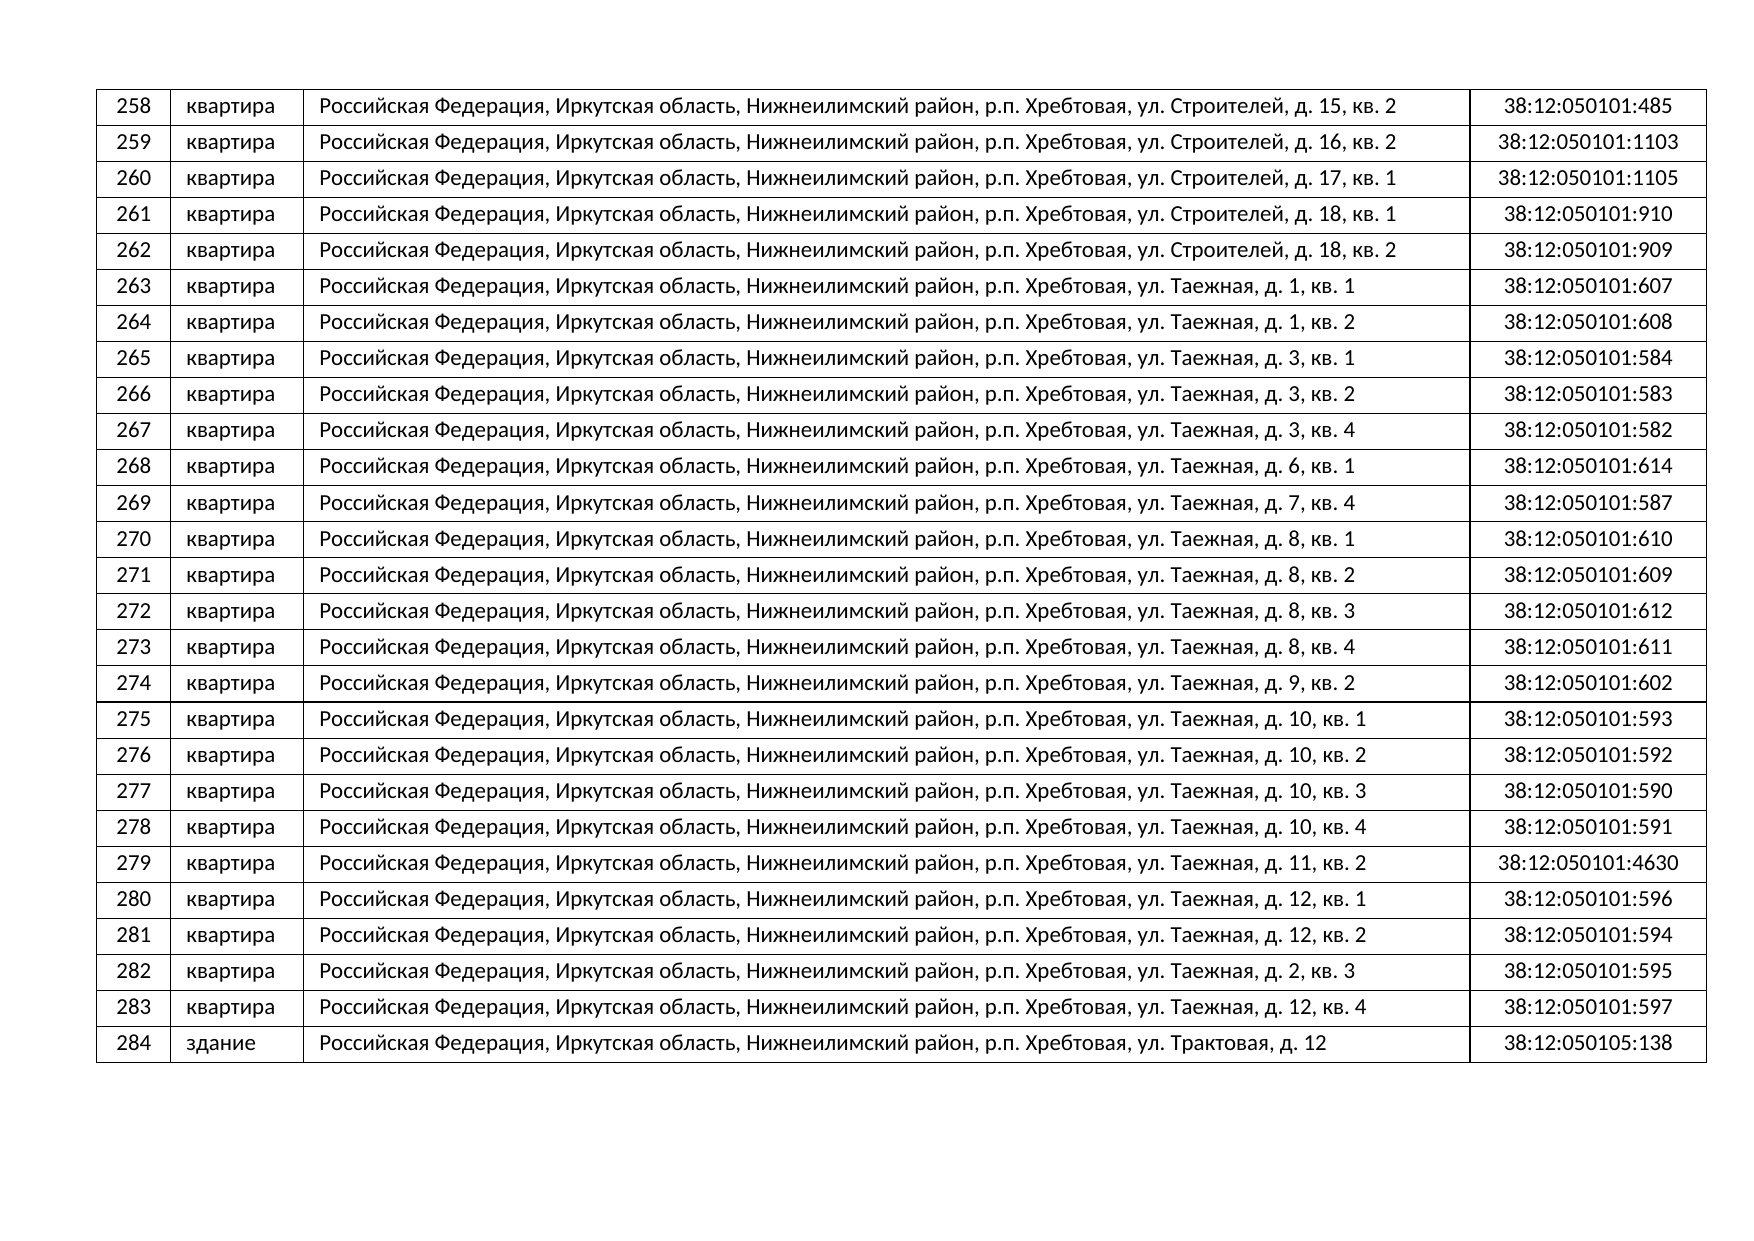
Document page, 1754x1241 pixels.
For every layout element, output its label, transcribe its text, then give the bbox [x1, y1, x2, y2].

table_cell 272 [97, 594, 170, 629]
table_cell Российская Федерация, Иркутская область, Нижнеилимский район, р.п. Хребтовая, ул. Строителей, д. 15, кв. 2 [304, 90, 1469, 125]
table_cell 38:12:050101:614 [1471, 450, 1706, 485]
table_cell квартира [171, 558, 303, 593]
table_cell Российская Федерация, Иркутская область, Нижнеилимский район, р.п. Хребтовая, ул. Таежная, д. 8, кв. 1 [304, 522, 1469, 557]
table_cell квартира [171, 342, 303, 377]
table_cell 265 [97, 342, 170, 377]
table_cell квартира [171, 378, 303, 413]
table_cell 38:12:050101:607 [1471, 270, 1706, 305]
table_cell Российская Федерация, Иркутская область, Нижнеилимский район, р.п. Хребтовая, ул. Таежная, д. 1, кв. 2 [304, 306, 1469, 341]
table_cell Российская Федерация, Иркутская область, Нижнеилимский район, р.п. Хребтовая, ул. Таежная, д. 8, кв. 2 [304, 558, 1469, 593]
table_cell 278 [97, 811, 170, 846]
table_cell Российская Федерация, Иркутская область, Нижнеилимский район, р.п. Хребтовая, ул. Строителей, д. 18, кв. 2 [304, 234, 1469, 269]
table_cell 38:12:050101:591 [1471, 811, 1706, 846]
table_cell квартира [171, 198, 303, 233]
table_cell квартира [171, 306, 303, 341]
table_cell квартира [171, 811, 303, 846]
table_cell 38:12:050101:595 [1471, 955, 1706, 990]
table_cell квартира [171, 883, 303, 918]
table_cell 270 [97, 522, 170, 557]
table_cell Российская Федерация, Иркутская область, Нижнеилимский район, р.п. Хребтовая, ул. Таежная, д. 8, кв. 3 [304, 594, 1469, 629]
table_cell 275 [97, 703, 170, 737]
table_cell 38:12:050105:138 [1471, 1027, 1706, 1062]
table_cell 38:12:050101:485 [1471, 90, 1706, 125]
table_cell Российская Федерация, Иркутская область, Нижнеилимский район, р.п. Хребтовая, ул. Таежная, д. 6, кв. 1 [304, 450, 1469, 485]
table_cell 38:12:050101:910 [1471, 198, 1706, 233]
table_cell 38:12:050101:584 [1471, 342, 1706, 377]
table_cell Российская Федерация, Иркутская область, Нижнеилимский район, р.п. Хребтовая, ул. Таежная, д. 3, кв. 4 [304, 414, 1469, 449]
table_cell 38:12:050101:609 [1471, 558, 1706, 593]
table_cell Российская Федерация, Иркутская область, Нижнеилимский район, р.п. Хребтовая, ул. Таежная, д. 9, кв. 2 [304, 666, 1469, 701]
table_cell 38:12:050101:590 [1471, 775, 1706, 809]
table_cell Российская Федерация, Иркутская область, Нижнеилимский район, р.п. Хребтовая, ул. Строителей, д. 18, кв. 1 [304, 198, 1469, 233]
table_cell Российская Федерация, Иркутская область, Нижнеилимский район, р.п. Хребтовая, ул. Таежная, д. 2, кв. 3 [304, 955, 1469, 990]
table_cell 274 [97, 666, 170, 701]
table_cell квартира [171, 955, 303, 990]
table_cell квартира [171, 414, 303, 449]
table_cell 38:12:050101:612 [1471, 594, 1706, 629]
table_cell квартира [171, 594, 303, 629]
table_cell Российская Федерация, Иркутская область, Нижнеилимский район, р.п. Хребтовая, ул. Таежная, д. 12, кв. 1 [304, 883, 1469, 918]
table_cell 262 [97, 234, 170, 269]
table_cell квартира [171, 450, 303, 485]
table_cell Российская Федерация, Иркутская область, Нижнеилимский район, р.п. Хребтовая, ул. Таежная, д. 3, кв. 2 [304, 378, 1469, 413]
table_cell квартира [171, 162, 303, 197]
table_cell квартира [171, 522, 303, 557]
table_cell Российская Федерация, Иркутская область, Нижнеилимский район, р.п. Хребтовая, ул. Таежная, д. 11, кв. 2 [304, 847, 1469, 882]
table_cell квартира [171, 630, 303, 665]
table_cell квартира [171, 486, 303, 521]
table_cell 280 [97, 883, 170, 918]
table_cell 38:12:050101:593 [1471, 703, 1706, 737]
table_cell 38:12:050101:611 [1471, 630, 1706, 665]
table_cell 268 [97, 450, 170, 485]
table_cell 38:12:050101:582 [1471, 414, 1706, 449]
table_cell 271 [97, 558, 170, 593]
table_cell квартира [171, 234, 303, 269]
table_cell 276 [97, 739, 170, 773]
table_cell 38:12:050101:592 [1471, 739, 1706, 773]
table_cell 38:12:050101:596 [1471, 883, 1706, 918]
table_cell Российская Федерация, Иркутская область, Нижнеилимский район, р.п. Хребтовая, ул. Таежная, д. 3, кв. 1 [304, 342, 1469, 377]
table_cell 259 [97, 126, 170, 161]
table_cell 273 [97, 630, 170, 665]
table_cell 282 [97, 955, 170, 990]
table_cell Российская Федерация, Иркутская область, Нижнеилимский район, р.п. Хребтовая, ул. Таежная, д. 12, кв. 4 [304, 991, 1469, 1026]
table_cell 38:12:050101:608 [1471, 306, 1706, 341]
table_cell Российская Федерация, Иркутская область, Нижнеилимский район, р.п. Хребтовая, ул. Трактовая, д. 12 [304, 1027, 1469, 1062]
table_cell квартира [171, 703, 303, 737]
table_cell 38:12:050101:4630 [1471, 847, 1706, 882]
table_cell Российская Федерация, Иркутская область, Нижнеилимский район, р.п. Хребтовая, ул. Таежная, д. 10, кв. 3 [304, 775, 1469, 809]
table_cell 277 [97, 775, 170, 809]
table_cell квартира [171, 775, 303, 809]
table_cell Российская Федерация, Иркутская область, Нижнеилимский район, р.п. Хребтовая, ул. Таежная, д. 1, кв. 1 [304, 270, 1469, 305]
table_cell квартира [171, 666, 303, 701]
table_cell Российская Федерация, Иркутская область, Нижнеилимский район, р.п. Хребтовая, ул. Строителей, д. 17, кв. 1 [304, 162, 1469, 197]
table_cell Российская Федерация, Иркутская область, Нижнеилимский район, р.п. Хребтовая, ул. Строителей, д. 16, кв. 2 [304, 126, 1469, 161]
table_cell 38:12:050101:1103 [1471, 126, 1706, 161]
table_cell 284 [97, 1027, 170, 1062]
table_cell квартира [171, 270, 303, 305]
table_cell 38:12:050101:1105 [1471, 162, 1706, 197]
table_cell 38:12:050101:597 [1471, 991, 1706, 1026]
table_cell Российская Федерация, Иркутская область, Нижнеилимский район, р.п. Хребтовая, ул. Таежная, д. 10, кв. 1 [304, 703, 1469, 737]
table_cell 263 [97, 270, 170, 305]
table_cell 38:12:050101:602 [1471, 666, 1706, 701]
table_cell Российская Федерация, Иркутская область, Нижнеилимский район, р.п. Хребтовая, ул. Таежная, д. 7, кв. 4 [304, 486, 1469, 521]
table_cell 266 [97, 378, 170, 413]
table_cell 269 [97, 486, 170, 521]
table_cell Российская Федерация, Иркутская область, Нижнеилимский район, р.п. Хребтовая, ул. Таежная, д. 10, кв. 2 [304, 739, 1469, 773]
table_cell квартира [171, 126, 303, 161]
table_cell Российская Федерация, Иркутская область, Нижнеилимский район, р.п. Хребтовая, ул. Таежная, д. 8, кв. 4 [304, 630, 1469, 665]
table_cell 261 [97, 198, 170, 233]
table_cell здание [171, 1027, 303, 1062]
table_cell 258 [97, 90, 170, 125]
table_cell квартира [171, 739, 303, 773]
table_cell Российская Федерация, Иркутская область, Нижнеилимский район, р.п. Хребтовая, ул. Таежная, д. 10, кв. 4 [304, 811, 1469, 846]
table_cell 38:12:050101:583 [1471, 378, 1706, 413]
table_cell 264 [97, 306, 170, 341]
table_cell 279 [97, 847, 170, 882]
table_cell Российская Федерация, Иркутская область, Нижнеилимский район, р.п. Хребтовая, ул. Таежная, д. 12, кв. 2 [304, 919, 1469, 954]
table_cell 38:12:050101:610 [1471, 522, 1706, 557]
table_cell квартира [171, 90, 303, 125]
table_cell 38:12:050101:594 [1471, 919, 1706, 954]
table_cell 260 [97, 162, 170, 197]
table_cell квартира [171, 847, 303, 882]
table_cell квартира [171, 991, 303, 1026]
table_cell 281 [97, 919, 170, 954]
table_cell квартира [171, 919, 303, 954]
table_cell 38:12:050101:909 [1471, 234, 1706, 269]
table_cell 283 [97, 991, 170, 1026]
table_cell 38:12:050101:587 [1471, 486, 1706, 521]
table_cell 267 [97, 414, 170, 449]
